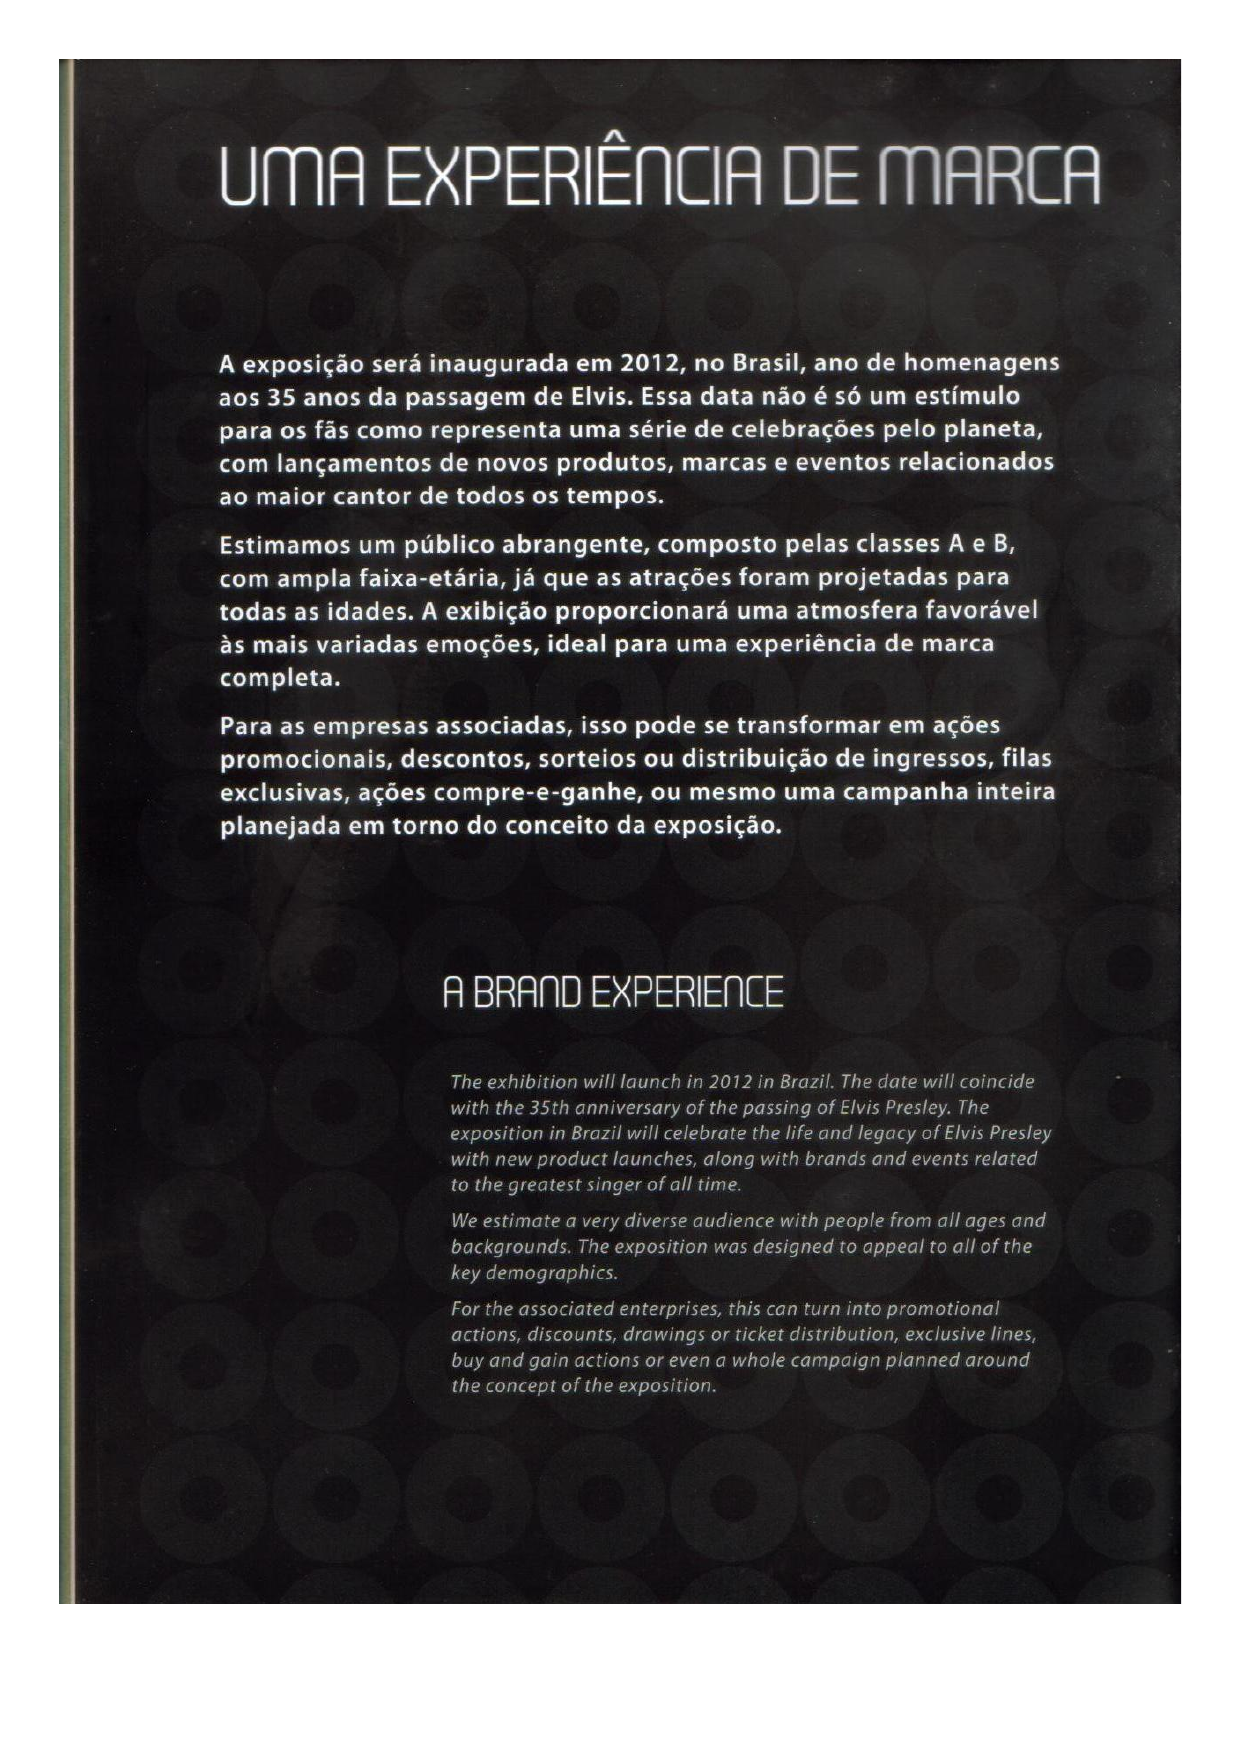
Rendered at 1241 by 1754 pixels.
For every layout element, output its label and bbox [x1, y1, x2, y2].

picture [59, 59, 1182, 1604]
